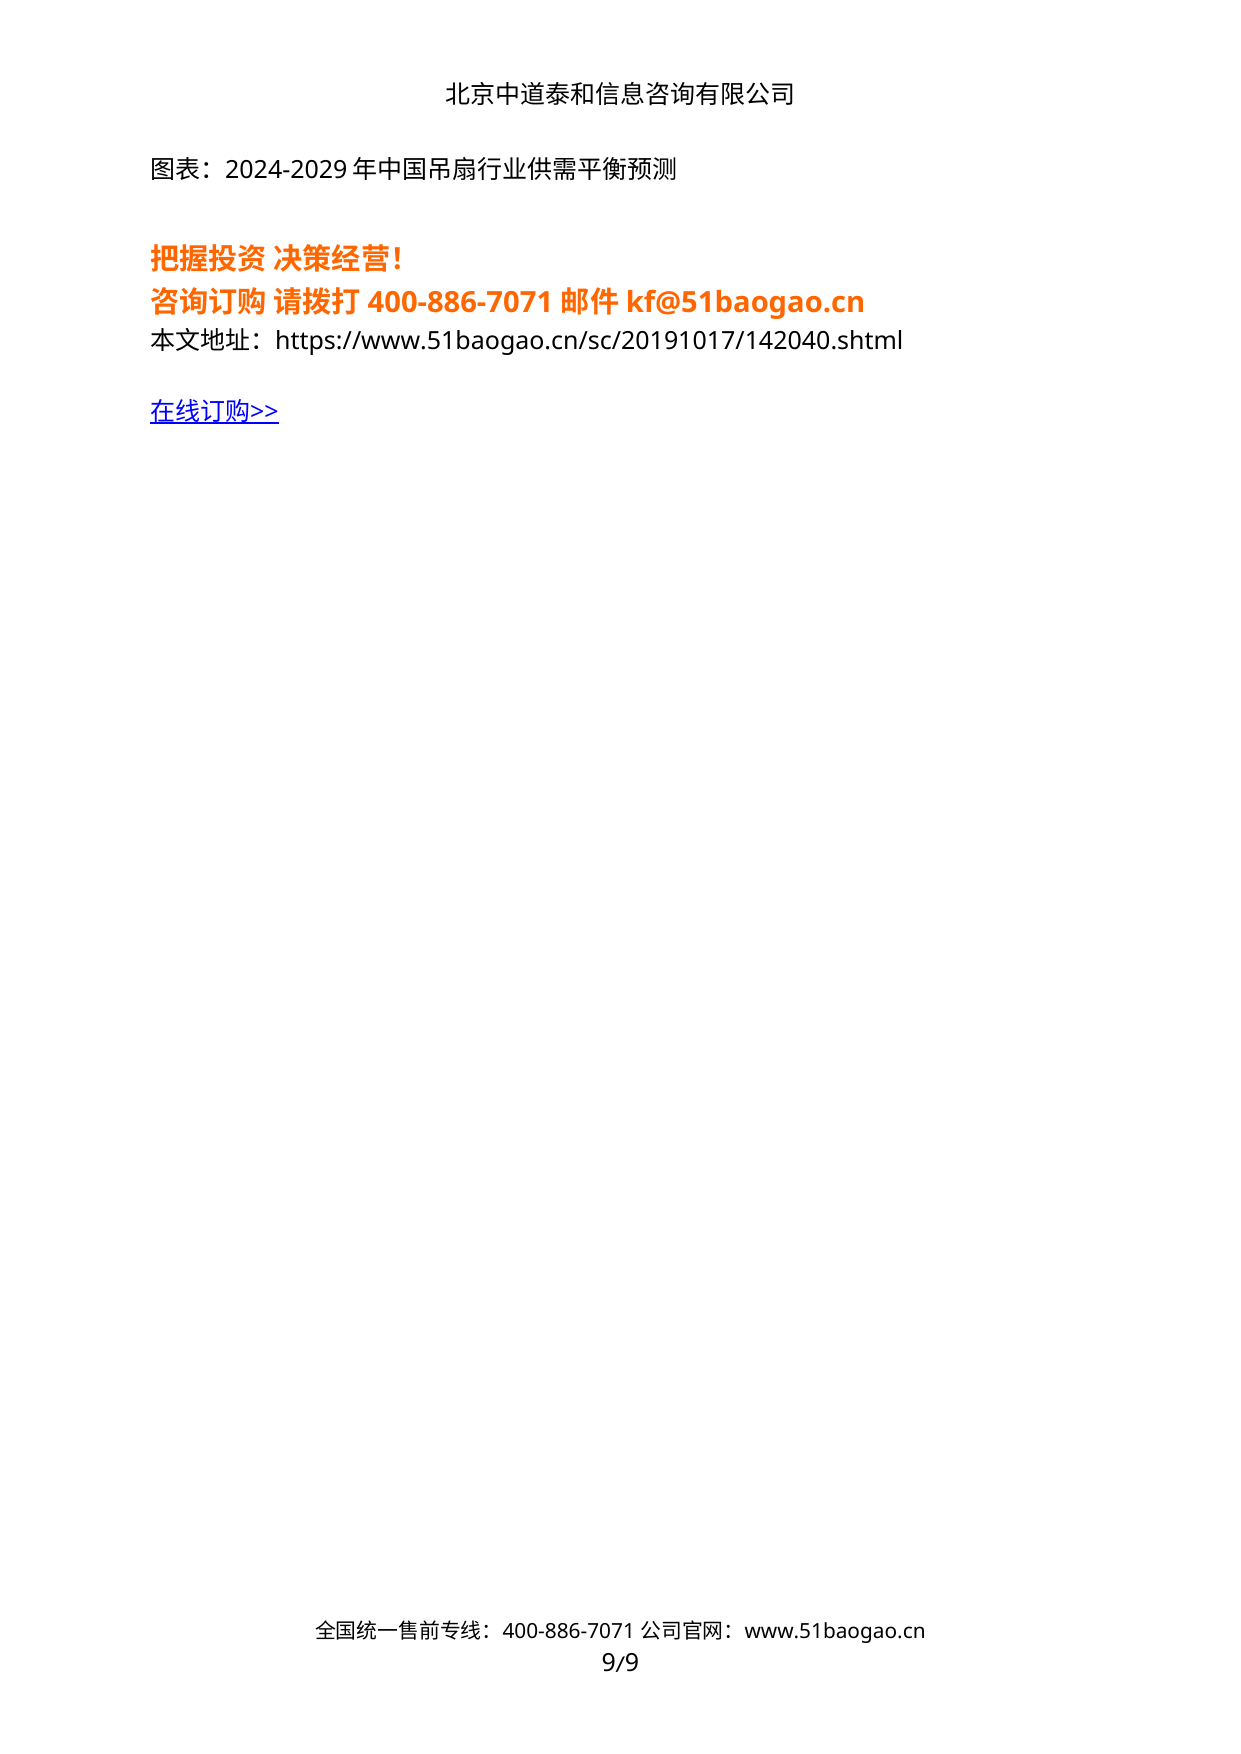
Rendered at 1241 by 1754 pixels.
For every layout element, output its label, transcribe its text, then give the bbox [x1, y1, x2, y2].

text 图表：2024-2029年中国吊扇行业供需平衡预测 [150, 150, 1090, 186]
text 把握投资 决策经营！咨询订购 请拨打 400-886-7071 邮件 kf@51baogao.cn本文地址：https://www.51baogao.cn/sc/20191017/142040.shtml [150, 202, 1090, 357]
text 在线订购>> [150, 357, 1090, 427]
